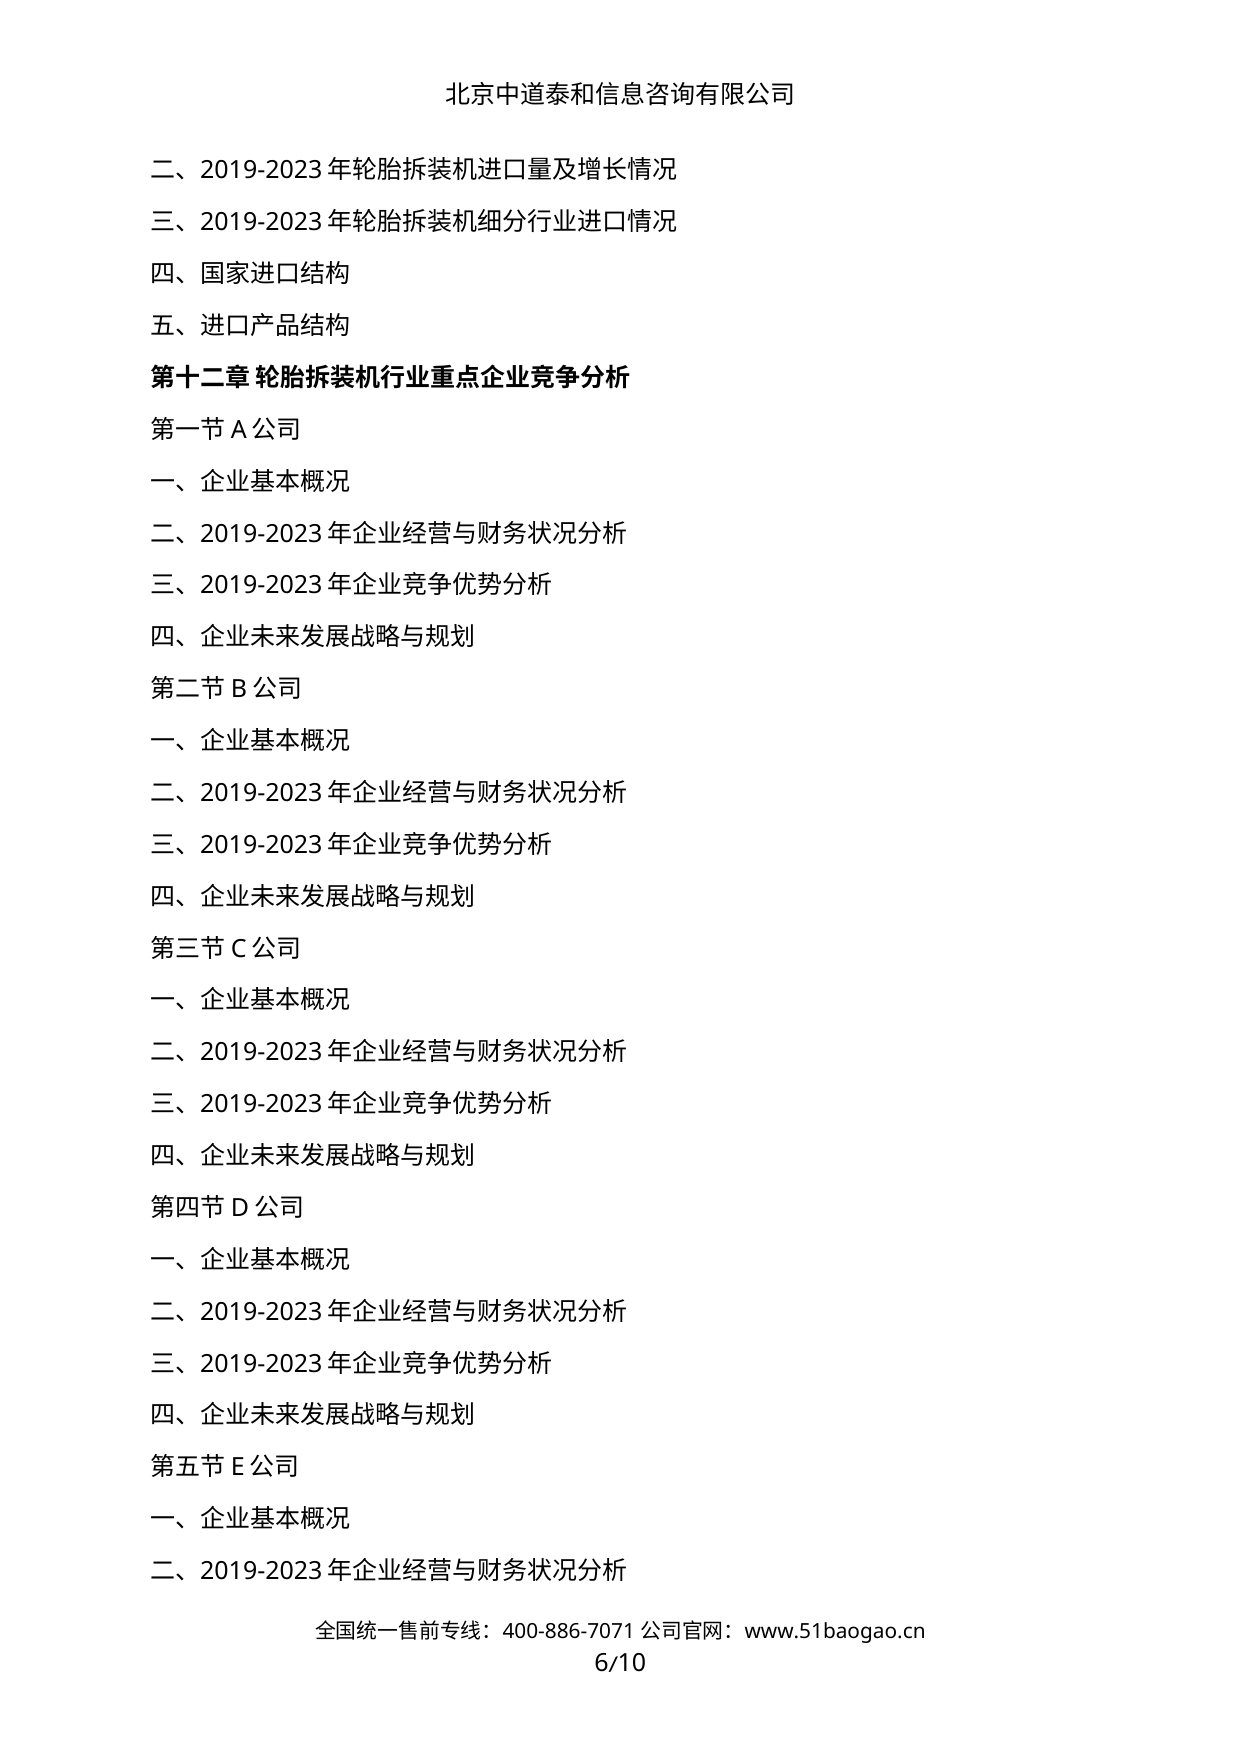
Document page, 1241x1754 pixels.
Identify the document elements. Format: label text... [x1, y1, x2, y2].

text 二、2019-2023年企业经营与财务状况分析 [150, 1032, 1090, 1068]
text 第四节 D公司 [150, 1187, 1090, 1224]
text 二、2019-2023年轮胎拆装机进口量及增长情况 [150, 150, 1090, 186]
text 二、2019-2023年企业经营与财务状况分析 [150, 1551, 1090, 1587]
text 一、企业基本概况 [150, 1239, 1090, 1276]
text 三、2019-2023年轮胎拆装机细分行业进口情况 [150, 202, 1090, 238]
text 三、2019-2023年企业竞争优势分析 [150, 824, 1090, 861]
text 三、2019-2023年企业竞争优势分析 [150, 1084, 1090, 1120]
text 二、2019-2023年企业经营与财务状况分析 [150, 513, 1090, 549]
text 一、企业基本概况 [150, 980, 1090, 1016]
text 五、进口产品结构 [150, 306, 1090, 342]
text 一、企业基本概况 [150, 461, 1090, 497]
text 四、企业未来发展战略与规划 [150, 617, 1090, 653]
text 二、2019-2023年企业经营与财务状况分析 [150, 1291, 1090, 1327]
text 四、企业未来发展战略与规划 [150, 876, 1090, 912]
text 四、企业未来发展战略与规划 [150, 1395, 1090, 1431]
text 二、2019-2023年企业经营与财务状况分析 [150, 772, 1090, 809]
text 三、2019-2023年企业竞争优势分析 [150, 565, 1090, 601]
text 四、国家进口结构 [150, 254, 1090, 290]
text 三、2019-2023年企业竞争优势分析 [150, 1343, 1090, 1379]
text 四、企业未来发展战略与规划 [150, 1136, 1090, 1172]
text 第二节 B公司 [150, 669, 1090, 705]
text 第五节 E公司 [150, 1447, 1090, 1483]
text 一、企业基本概况 [150, 721, 1090, 757]
text 第三节 C公司 [150, 928, 1090, 964]
text 第一节 A公司 [150, 409, 1090, 446]
text 第十二章 轮胎拆装机行业重点企业竞争分析 [150, 357, 1090, 394]
text 一、企业基本概况 [150, 1499, 1090, 1535]
